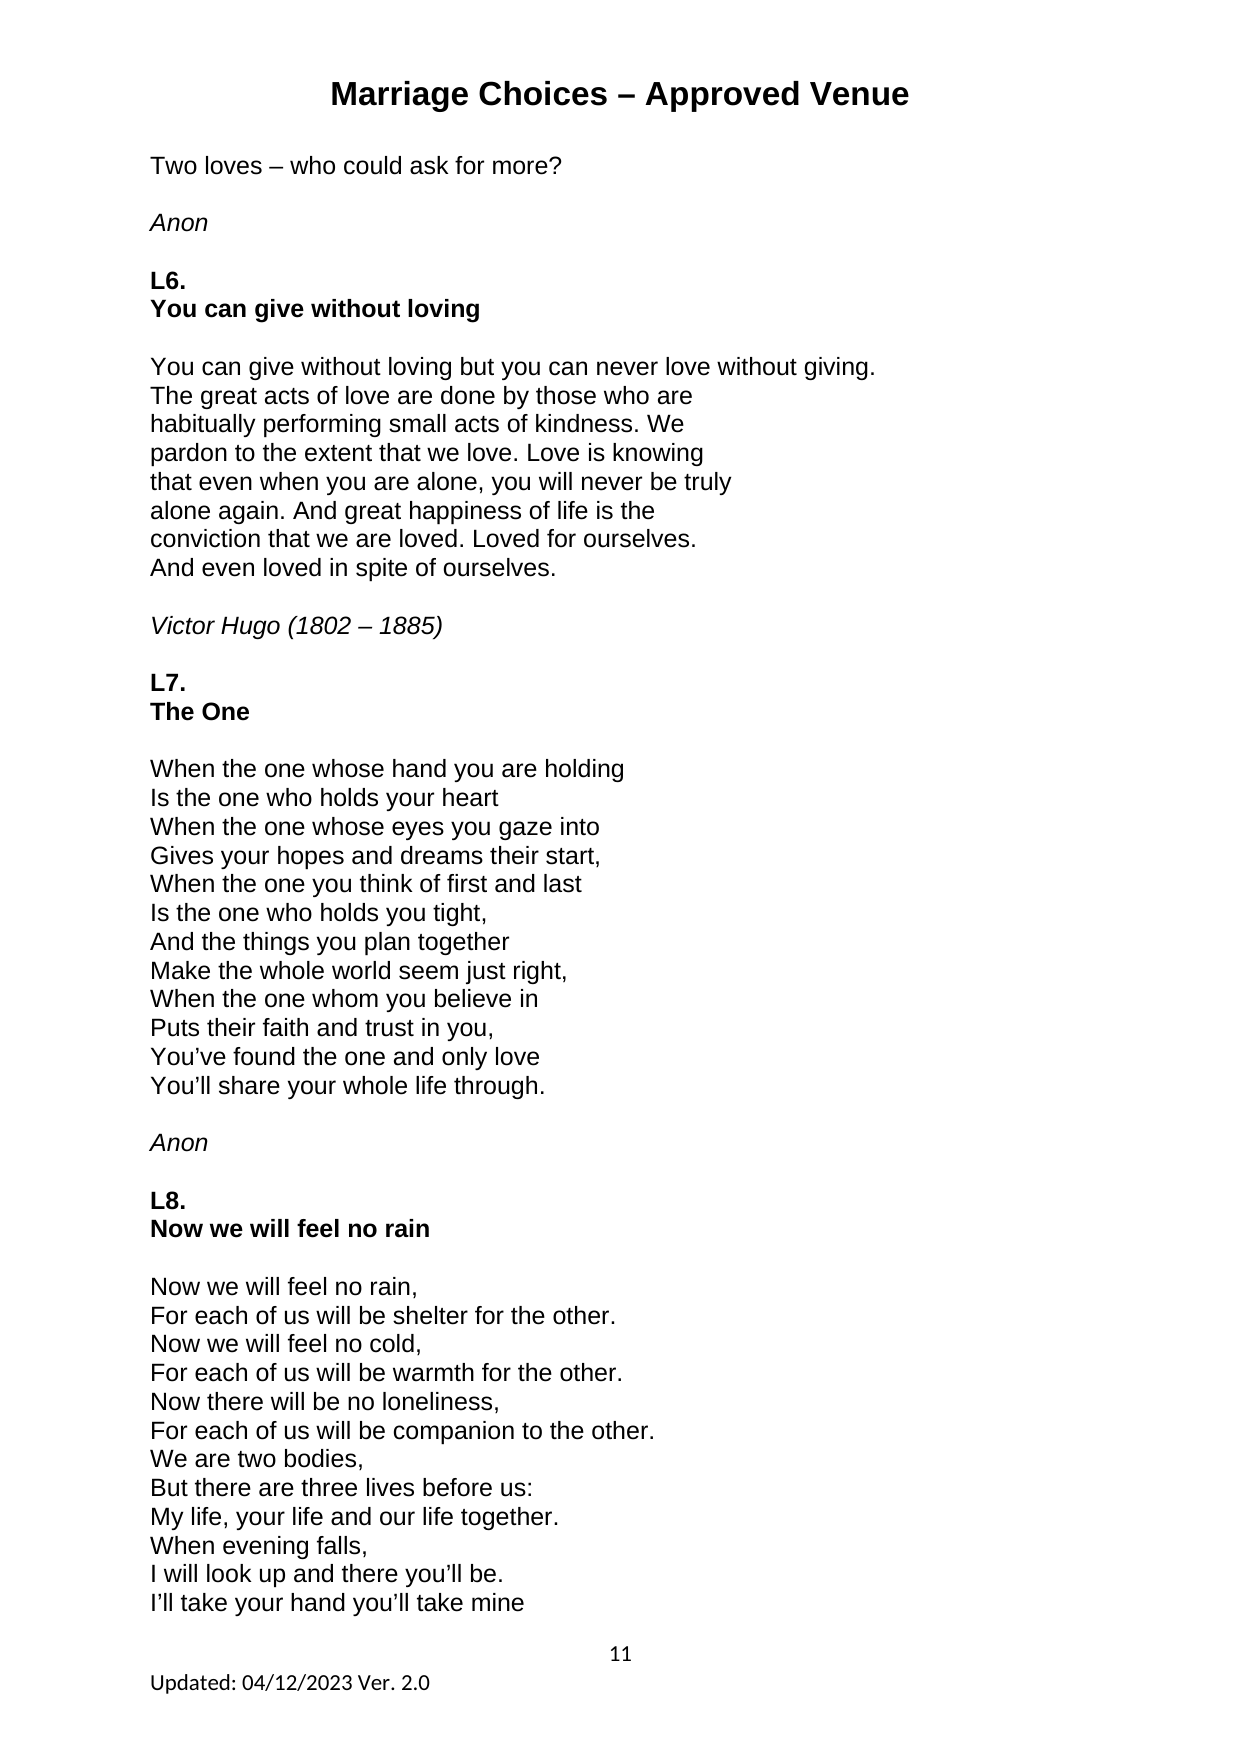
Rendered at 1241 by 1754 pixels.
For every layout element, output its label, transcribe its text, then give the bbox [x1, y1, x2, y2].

text But there are three lives before us: [150, 1473, 1090, 1502]
text For each of us will be companion to the other. [150, 1416, 1090, 1444]
text Now we will feel no rain [150, 1214, 1090, 1243]
text Is the one who holds you tight, [150, 898, 1090, 927]
text conviction that we are loved. Loved for ourselves. [150, 524, 1090, 553]
text And the things you plan together [150, 927, 1090, 956]
text Gives your hopes and dreams their start, [150, 841, 1090, 869]
text L6. [150, 266, 1090, 294]
text You can give without loving [150, 294, 1090, 323]
text You can give without loving but you can never love without giving. [150, 352, 1090, 381]
text Victor Hugo (1802 – 1885) [150, 611, 1090, 639]
text For each of us will be shelter for the other. [150, 1301, 1090, 1329]
text I will look up and there you’ll be. [150, 1559, 1090, 1588]
text When the one whose hand you are holding [150, 754, 1090, 783]
text Now we will feel no cold, [150, 1329, 1090, 1358]
text When the one whom you believe in [150, 984, 1090, 1013]
text Two loves – who could ask for more? [150, 151, 1090, 179]
text We are two bodies, [150, 1444, 1090, 1473]
text Anon [150, 1128, 1090, 1157]
text that even when you are alone, you will never be truly [150, 467, 1090, 496]
text Is the one who holds your heart [150, 783, 1090, 812]
text Now there will be no loneliness, [150, 1387, 1090, 1416]
text The great acts of love are done by those who are [150, 381, 1090, 409]
text When the one whose eyes you gaze into [150, 812, 1090, 841]
text When evening falls, [150, 1531, 1090, 1559]
text habitually performing small acts of kindness. We [150, 409, 1090, 438]
text When the one you think of first and last [150, 869, 1090, 898]
text I’ll take your hand you’ll take mine [150, 1588, 1090, 1617]
text Now we will feel no rain, [150, 1272, 1090, 1301]
text For each of us will be warmth for the other. [150, 1358, 1090, 1387]
text L7. [150, 668, 1090, 697]
text pardon to the extent that we love. Love is knowing [150, 438, 1090, 467]
text Anon [150, 208, 1090, 237]
text L8. [150, 1186, 1090, 1214]
text Puts their faith and trust in you, [150, 1013, 1090, 1042]
text You’ll share your whole life through. [150, 1071, 1090, 1099]
text The One [150, 697, 1090, 726]
text Make the whole world seem just right, [150, 956, 1090, 984]
text My life, your life and our life together. [150, 1502, 1090, 1531]
text And even loved in spite of ourselves. [150, 553, 1090, 582]
text alone again. And great happiness of life is the [150, 496, 1090, 524]
text You’ve found the one and only love [150, 1042, 1090, 1071]
